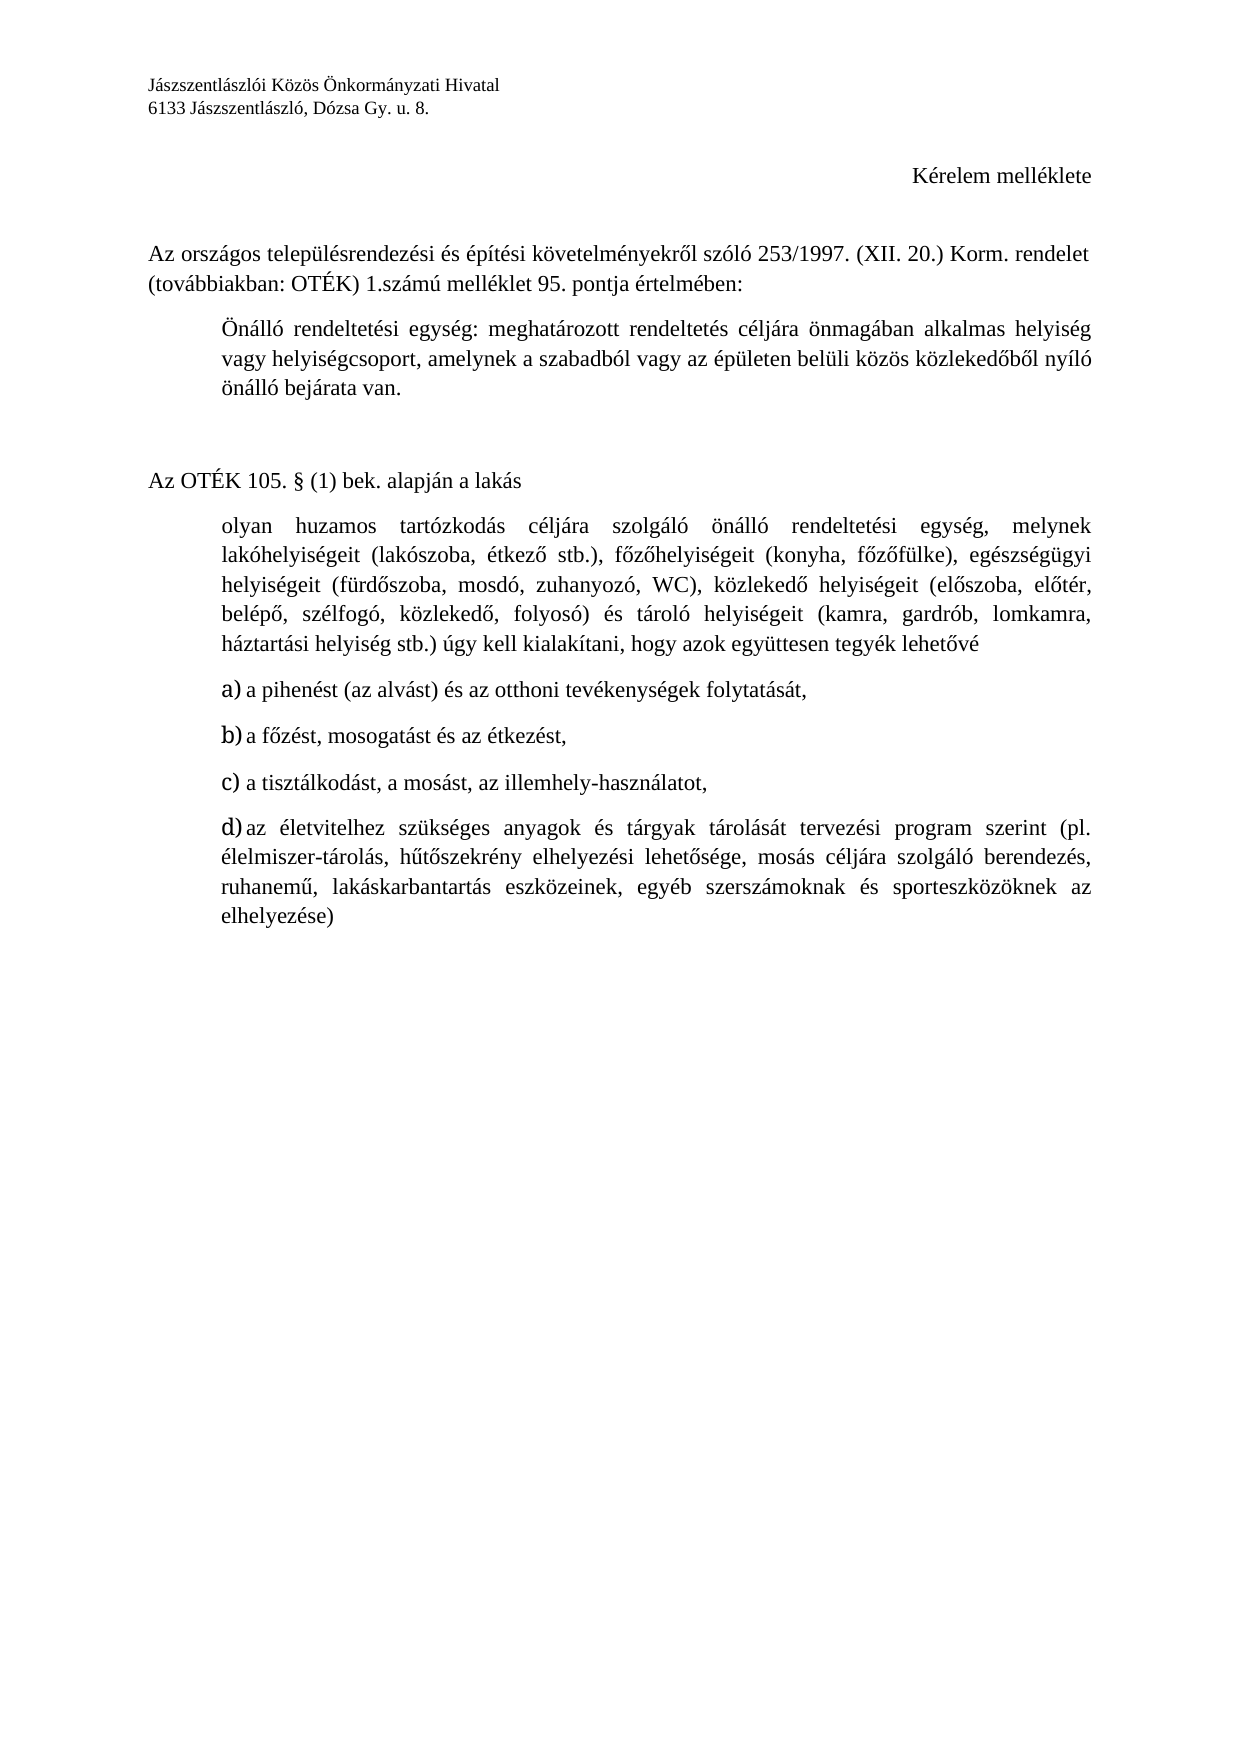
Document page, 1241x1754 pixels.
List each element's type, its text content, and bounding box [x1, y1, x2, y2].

list a tisztálkodást, a mosást, az illemhely-használatot, [221, 753, 1093, 799]
text Jászszentlászlói Közös Önkormányzati Hivatal [148, 72, 697, 96]
text Kérelem melléklete [148, 163, 1092, 189]
text Az országos településrendezési és építési követelményekről szóló 253/1997. (XII. 20.) Korm. rendelet (továbbiakban: OTÉK) 1.számú melléklet 95. pontja értelmében: [148, 237, 1091, 297]
list a pihenést (az alvást) és az otthoni tevékenységek folytatását, [221, 660, 1093, 706]
text Az OTÉK 105. § (1) bek. alapján a lakás [148, 467, 1093, 493]
text 6133 Jászszentlászló, Dózsa Gy. u. 8. [148, 96, 697, 119]
list a főzést, mosogatást és az étkezést, [221, 706, 1093, 753]
text olyan huzamos tartózkodás céljára szolgáló önálló rendeltetési egység, melynek lakóhelyiségeit (lakószoba, étkező stb.), főzőhelyiségeit (konyha, főzőfülke), egészségügyi helyiségeit (fürdőszoba, mosdó, zuhanyozó, WC), közlekedő helyiségeit (előszoba, előtér, belépő, szélfogó, közlekedő, folyosó) és tároló helyiségeit (kamra, gardrób, lomkamra, háztartási helyiség stb.) úgy kell kialakítani, hogy azok együttesen tegyék lehetővé [221, 509, 1093, 657]
list az életvitelhez szükséges anyagok és tárgyak tárolását tervezési program szerint (pl. élelmiszer-tárolás, hűtőszekrény elhelyezési lehetősége, mosás céljára szolgáló berendezés, ruhanemű, lakáskarbantartás eszközeinek, egyéb szerszámoknak és sporteszközöknek az elhelyezése) [221, 812, 1093, 930]
text Önálló rendeltetési egység: meghatározott rendeltetés céljára önmagában alkalmas helyiség vagy helyiségcsoport, amelynek a szabadból vagy az épületen belüli közös közlekedőből nyíló önálló bejárata van. [221, 313, 1093, 402]
